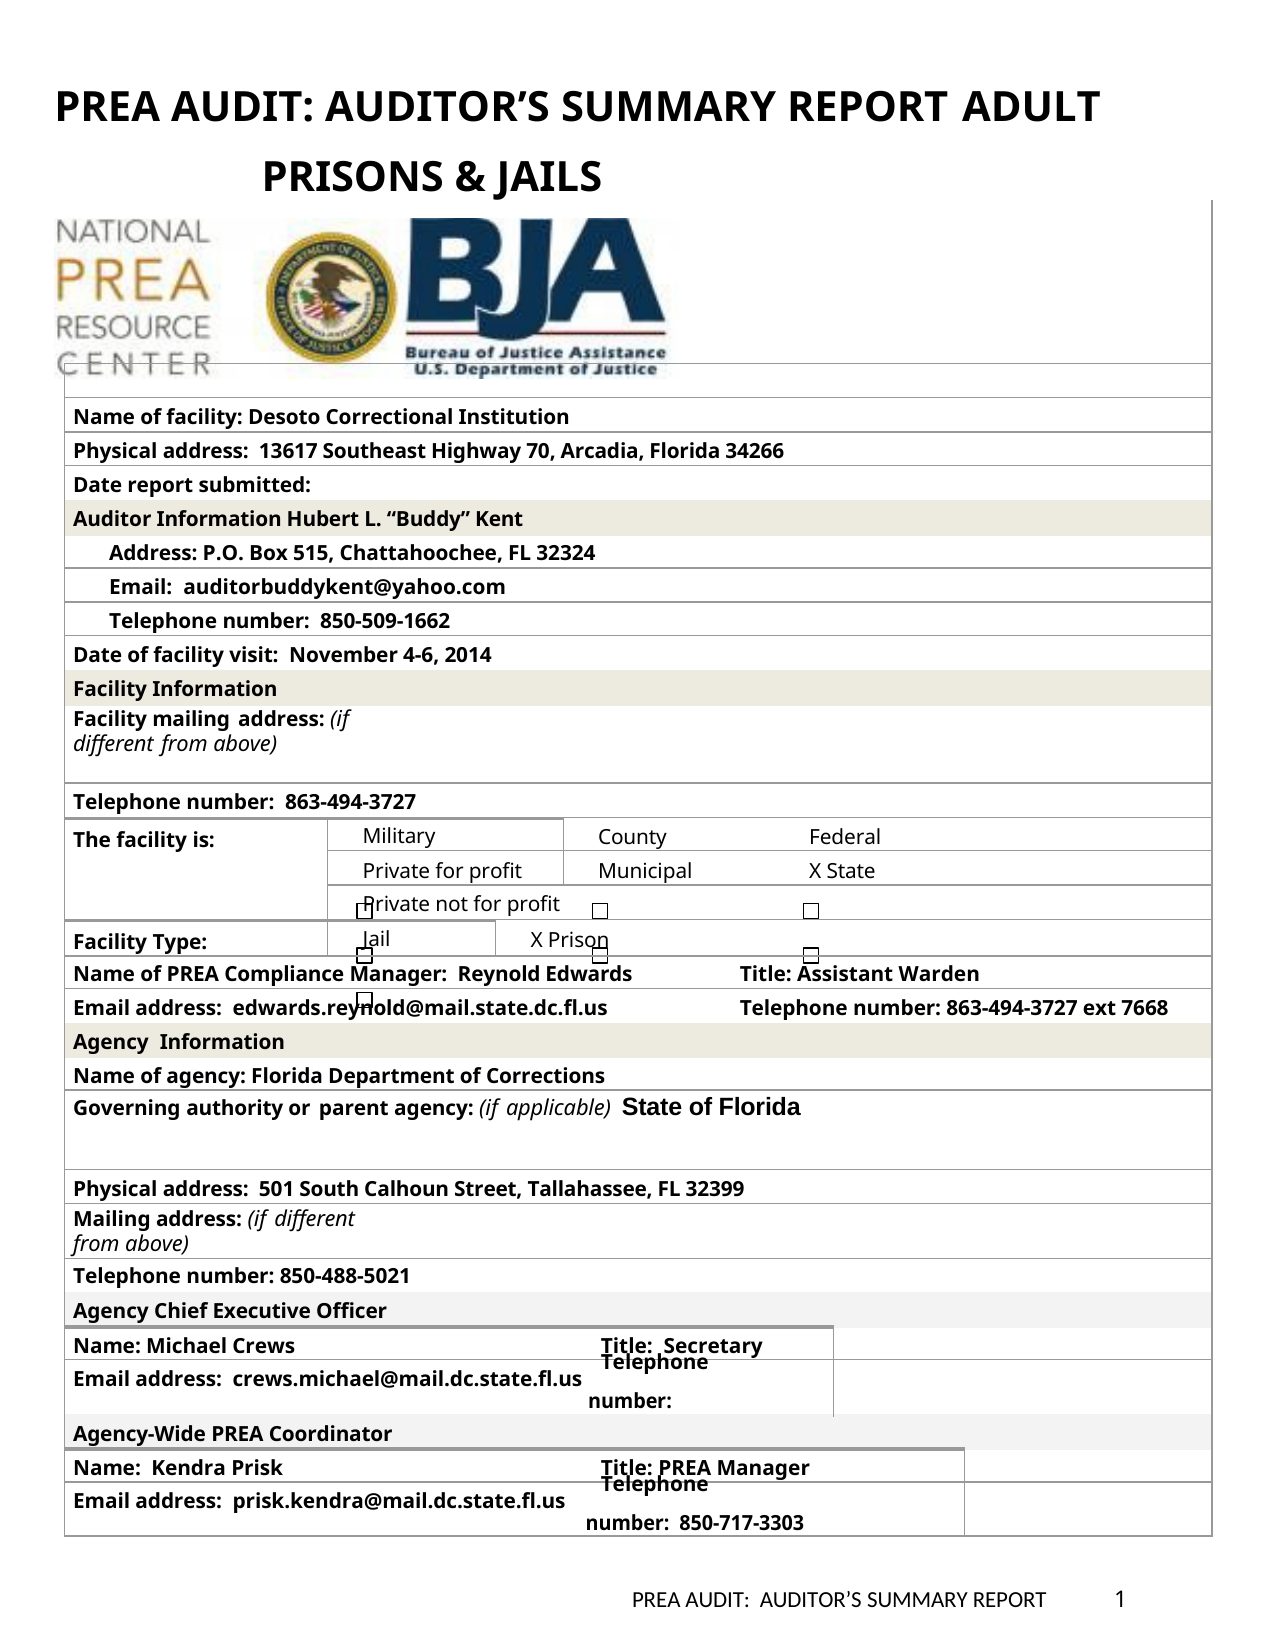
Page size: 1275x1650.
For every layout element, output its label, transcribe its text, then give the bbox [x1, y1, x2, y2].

picture [65, 364, 680, 379]
picture [54, 218, 680, 379]
subtitle PREA AUDIT: AUDITOR’S SUMMARY REPORT ADULT PRISONS & JAILS [54, 76, 1106, 204]
